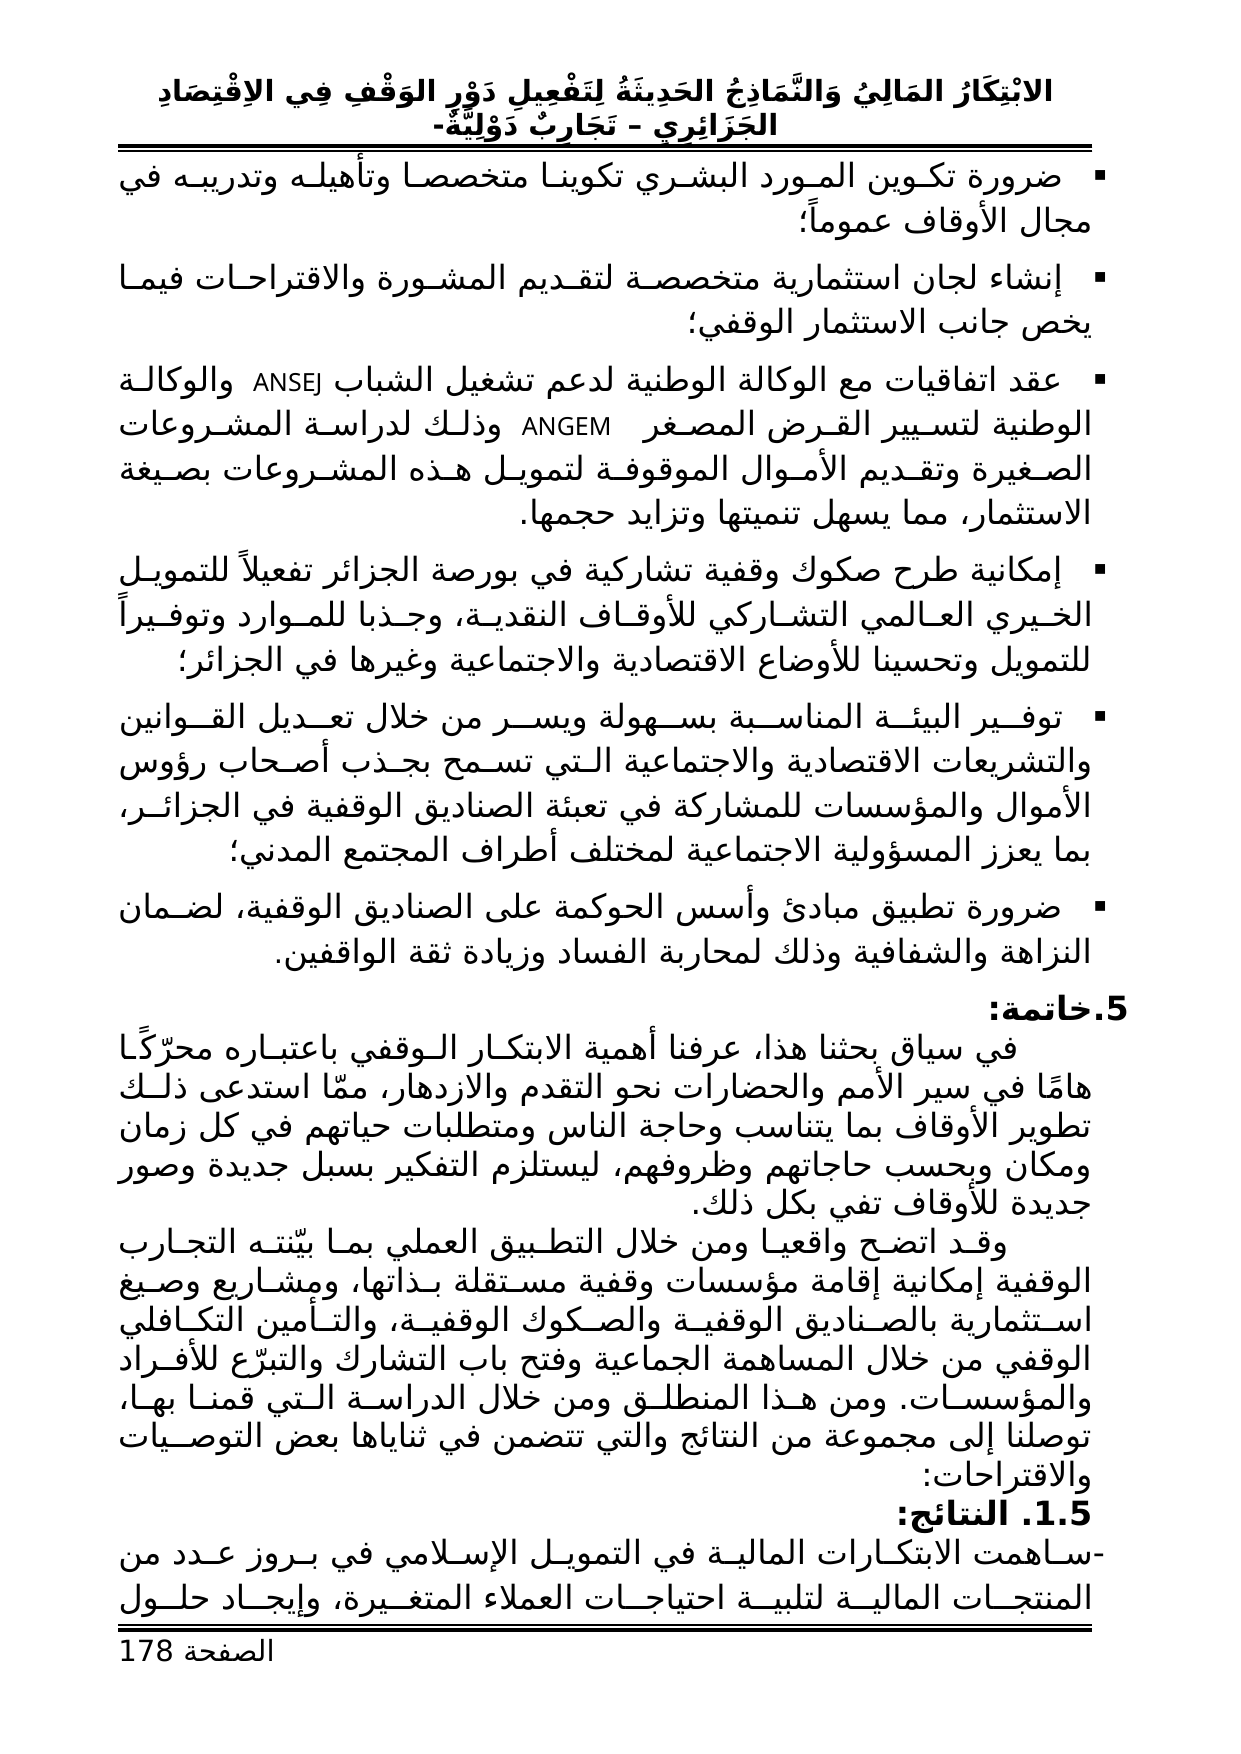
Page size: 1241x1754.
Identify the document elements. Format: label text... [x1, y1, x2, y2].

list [118, 1533, 1093, 1617]
list خاتمة: [118, 989, 1093, 1028]
list ضرورة تكوين المورد البشري تكوينا متخصصا وتأهيله وتدريبه في مجال الأوقاف عموماً؛ [118, 157, 1092, 240]
text وقد اتضح واقعيا ومن خلال التطبيق العملي بما بيّنته التجارب الوقفية إمكانية إقامة مؤسسات وقفية مستقلة بذاتها، ومشاريع وصيغ استثمارية بالصناديق الوقفية والصكوك الوقفية، والتأمين التكافلي الوقفي من خلال المساهمة الجماعية وفتح باب التشارك والتبرّع للأفراد والمؤسسات. ومن هذا المنطلق ومن خلال الدراسة التي قمنا بها، توصلنا إلى مجموعة من النتائج والتي تتضمن في ثناياها بعض التوصيات والاقتراحات: [118, 1223, 1092, 1495]
text في سياق بحثنا هذا، عرفنا أهمية الابتكار الوقفي باعتباره محرّكًا هامًا في سير الأمم والحضارات نحو التقدم والازدهار، ممّا استدعى ذلك تطوير الأوقاف بما يتناسب وحاجة الناس ومتطلبات حياتهم في كل زمان ومكان وبحسب حاجاتهم وظروفهم، ليستلزم التفكير بسبل جديدة وصور جديدة للأوقاف تفي بكل ذلك. [118, 1028, 1092, 1223]
list عقد اتفاقيات مع الوكالة الوطنية لدعم تشغيل الشباب ANSEJ والوكالة الوطنية لتسيير القرض المصغر ANGEM وذلك لدراسة المشروعات الصغيرة وتقديم الأموال الموقوفة لتمويل هذه المشروعات بصيغة الاستثمار، مما يسهل تنميتها وتزايد حجمها. [118, 360, 1092, 533]
list توفير البيئة المناسبة بسهولة ويسر من خلال تعديل القوانين والتشريعات الاقتصادية والاجتماعية التي تسمح بجذب أصحاب رؤوس الأموال والمؤسسات للمشاركة في تعبئة الصناديق الوقفية في الجزائر، بما يعزز المسؤولية الاجتماعية لمختلف أطراف المجتمع المدني؛ [118, 697, 1092, 870]
list ضرورة تطبيق مبادئ وأسس الحوكمة على الصناديق الوقفية، لضمان النزاهة والشفافية وذلك لمحاربة الفساد وزيادة ثقة الواقفين. [118, 888, 1092, 971]
list إمكانية طرح صكوك وقفية تشاركية في بورصة الجزائر تفعيلاً للتمويل الخيري العالمي التشاركي للأوقاف النقدية، وجذبا للموارد وتوفيراً للتمويل وتحسينا للأوضاع الاقتصادية والاجتماعية وغيرها في الجزائر؛ [118, 551, 1092, 679]
text 1.5. النتائج: [118, 1495, 1092, 1533]
list إنشاء لجان استثمارية متخصصة لتقديم المشورة والاقتراحات فيما يخص جانب الاستثمار الوقفي؛ [118, 258, 1092, 342]
